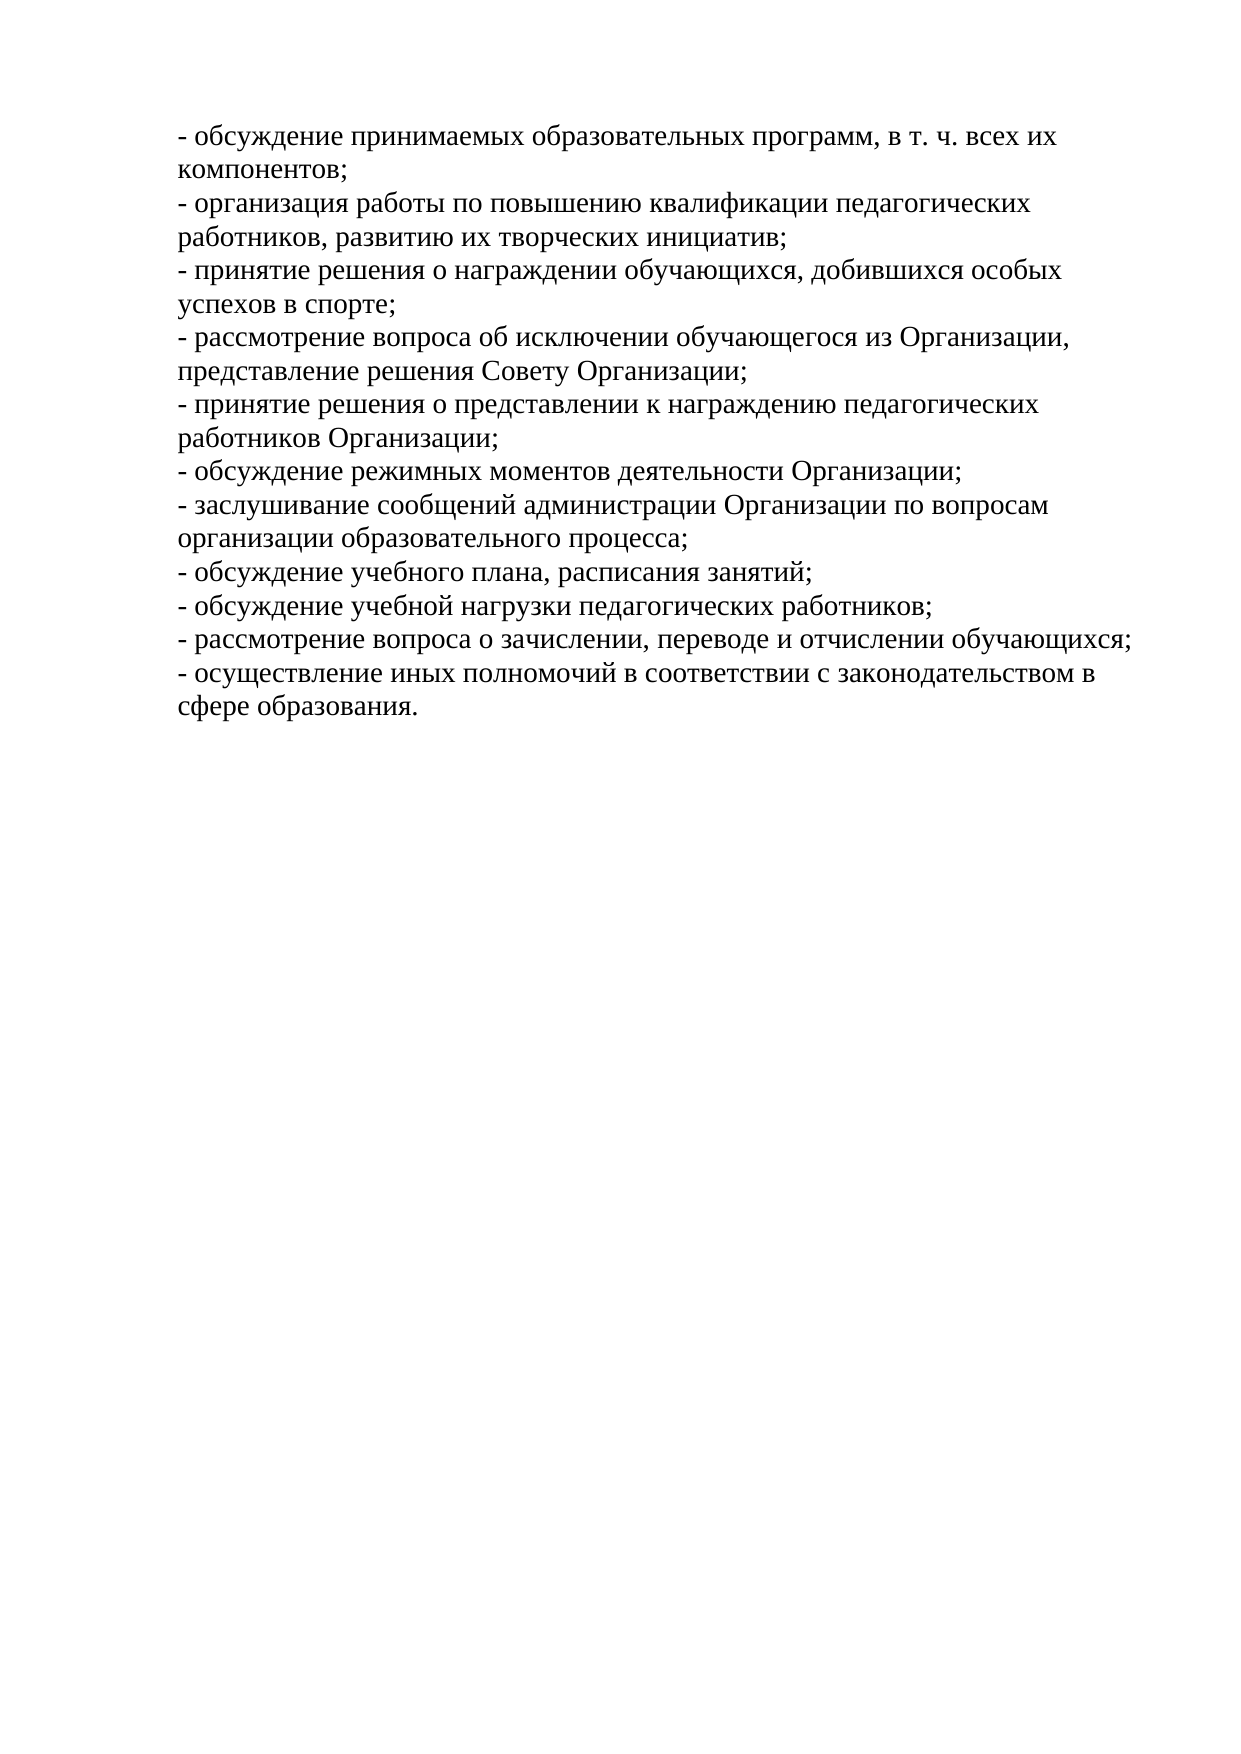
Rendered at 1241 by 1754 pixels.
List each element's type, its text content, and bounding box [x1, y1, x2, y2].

text - заслушивание сообщений администрации Организации по вопросам организации образовательного процесса; [177, 487, 1152, 554]
text - осуществление иных полномочий в соответствии с законодательством в сфере образования. [177, 655, 1152, 722]
text - обсуждение режимных моментов деятельности Организации; [177, 453, 1152, 487]
text - обсуждение учебного плана, расписания занятий; [177, 554, 1152, 588]
text - обсуждение учебной нагрузки педагогических работников; [177, 588, 1152, 621]
text - обсуждение принимаемых образовательных программ, в т. ч. всех их компонентов; [177, 118, 1152, 185]
text - принятие решения о награждении обучающихся, добившихся особых успехов в спорте; [177, 252, 1152, 319]
text - рассмотрение вопроса об исключении обучающегося из Организации, представление решения Совету Организации; [177, 319, 1152, 386]
text - рассмотрение вопроса о зачислении, переводе и отчислении обучающихся; [177, 621, 1152, 655]
text - организация работы по повышению квалификации педагогических работников, развитию их творческих инициатив; [177, 185, 1152, 252]
text - принятие решения о представлении к награждению педагогических работников Организации; [177, 386, 1152, 453]
